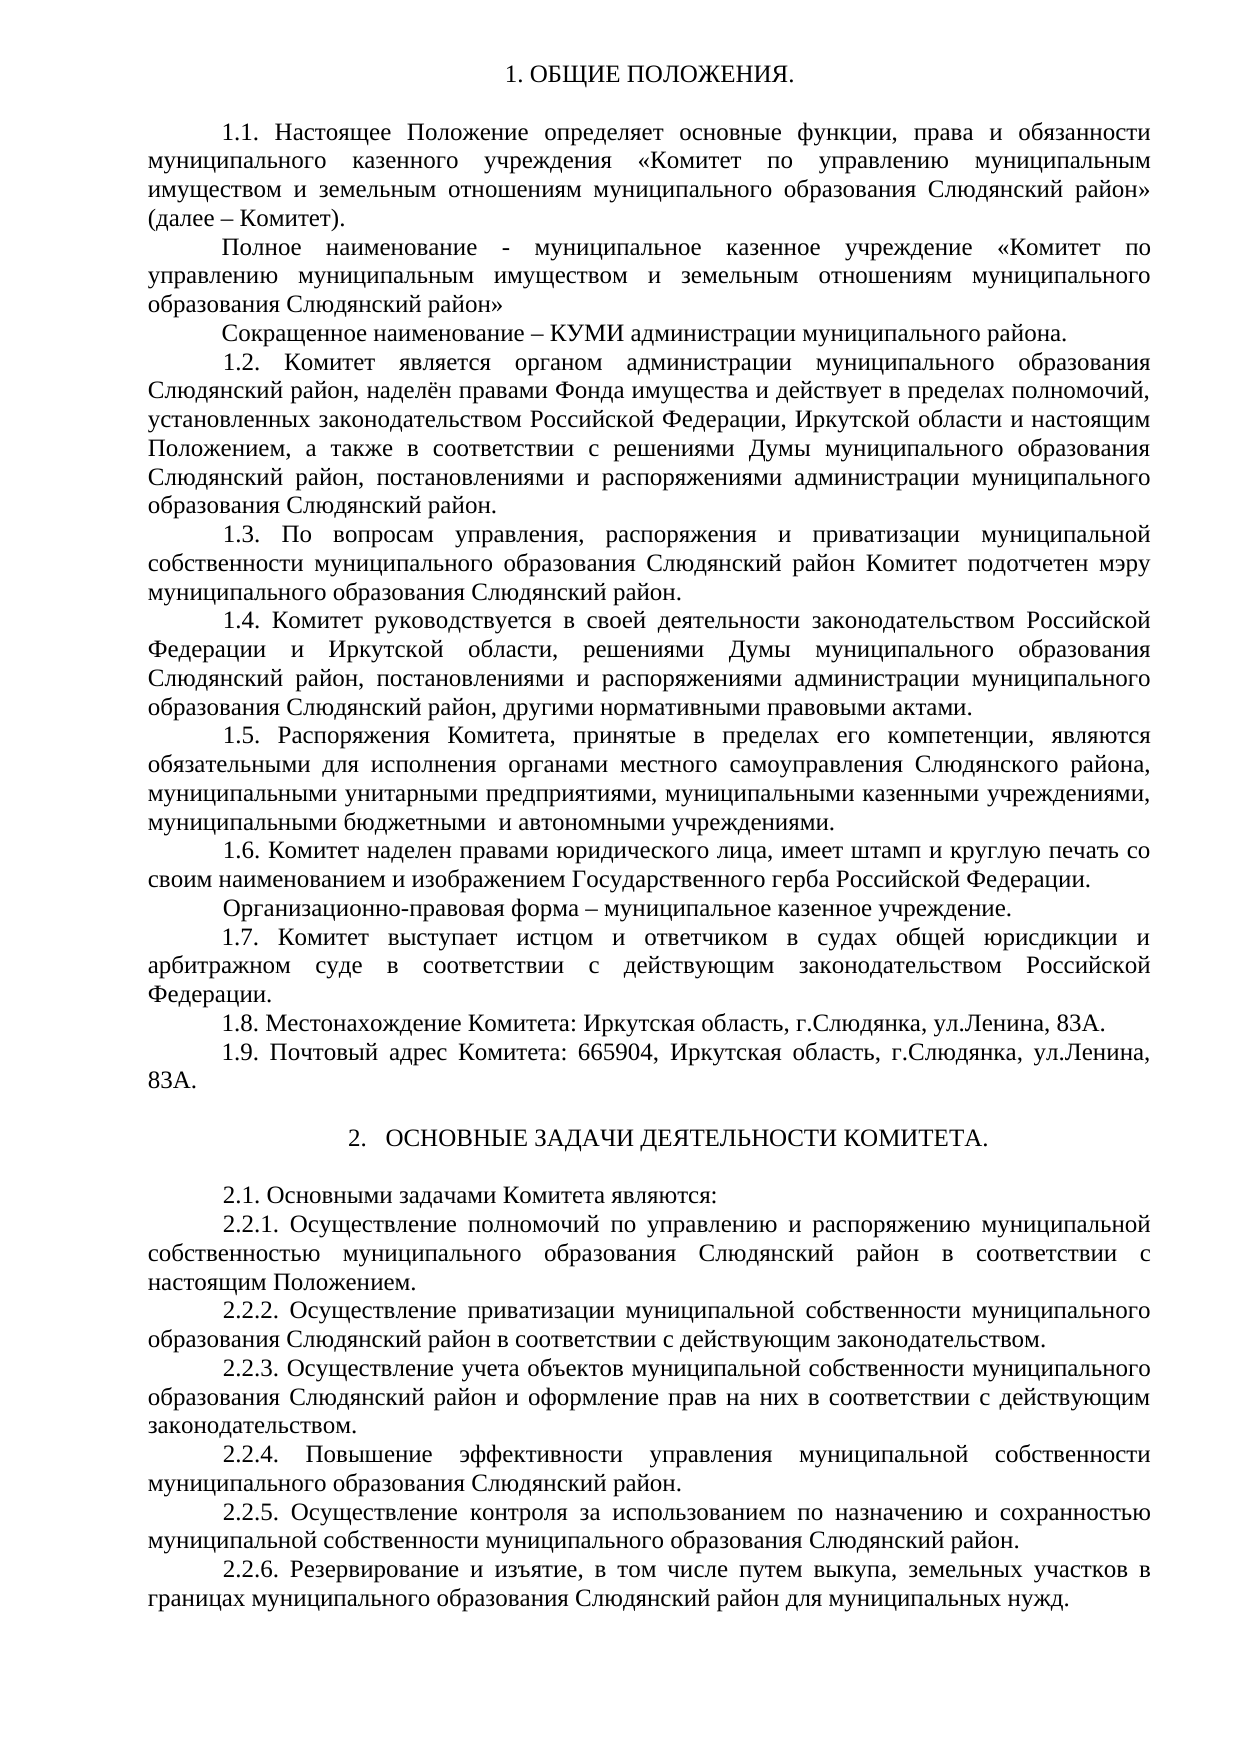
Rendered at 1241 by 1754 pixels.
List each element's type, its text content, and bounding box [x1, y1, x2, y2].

text 2.2.4. Повышение эффективности управления муниципальной собственности муниципального образования Слюдянский район. [148, 1439, 1152, 1497]
text 1.9. Почтовый адрес Комитета: 665904, Иркутская область, г.Слюдянка, ул.Ленина, 83А. [148, 1037, 1152, 1094]
text Организационно-правовая форма – муниципальное казенное учреждение. [148, 893, 1152, 922]
text 2.2.2. Осуществление приватизации муниципальной собственности муниципального образования Слюдянский район в соответствии с действующим законодательством. [148, 1295, 1152, 1353]
text 2.2.3. Осуществление учета объектов муниципальной собственности муниципального образования Слюдянский район и оформление прав на них в соответствии с действующим законодательством. [148, 1353, 1152, 1439]
text 1.3. По вопросам управления, распоряжения и приватизации муниципальной собственности муниципального образования Слюдянский район Комитет подотчетен мэру муниципального образования Слюдянский район. [148, 519, 1152, 605]
text 1.5. Распоряжения Комитета, принятые в пределах его компетенции, являются обязательными для исполнения органами местного самоуправления Слюдянского района, муниципальными унитарными предприятиями, муниципальными казенными учреждениями, муниципальными бюджетными и автономными учреждениями. [148, 720, 1152, 835]
text 1.8. Местонахождение Комитета: Иркутская область, г.Слюдянка, ул.Ленина, 83А. [148, 1008, 1152, 1037]
text 1.1. Настоящее Положение определяет основные функции, права и обязанности муниципального казенного учреждения «Комитет по управлению муниципальным имуществом и земельным отношениям муниципального образования Слюдянский район» (далее – Комитет). [148, 117, 1152, 232]
text 1.4. Комитет руководствуется в своей деятельности законодательством Российской Федерации и Иркутской области, решениями Думы муниципального образования Слюдянский район, постановлениями и распоряжениями администрации муниципального образования Слюдянский район, другими нормативными правовыми актами. [148, 605, 1152, 720]
text 1.2. Комитет является органом администрации муниципального образования Слюдянский район, наделён правами Фонда имущества и действует в пределах полномочий, установленных законодательством Российской Федерации, Иркутской области и настоящим Положением, а также в соответствии с решениями Думы муниципального образования Слюдянский район, постановлениями и распоряжениями администрации муниципального образования Слюдянский район. [148, 347, 1152, 519]
text 1. ОБЩИЕ ПОЛОЖЕНИЯ. [148, 59, 1152, 88]
list ОСНОВНЫЕ ЗАДАЧИ ДЕЯТЕЛЬНОСТИ КОМИТЕТА. [185, 1123, 1152, 1152]
text 1.7. Комитет выступает истцом и ответчиком в судах общей юрисдикции и арбитражном суде в соответствии с действующим законодательством Российской Федерации. [148, 922, 1152, 1008]
text Сокращенное наименование – КУМИ администрации муниципального района. [148, 318, 1152, 347]
text 2.2.1. Осуществление полномочий по управлению и распоряжению муниципальной собственностью муниципального образования Слюдянский район в соответствии с настоящим Положением. [148, 1209, 1152, 1295]
text Полное наименование - муниципальное казенное учреждение «Комитет по управлению муниципальным имуществом и земельным отношениям муниципального образования Слюдянский район» [148, 232, 1152, 318]
text 2.2.5. Осуществление контроля за использованием по назначению и сохранностью муниципальной собственности муниципального образования Слюдянский район. [148, 1497, 1152, 1554]
text 1.6. Комитет наделен правами юридического лица, имеет штамп и круглую печать со своим наименованием и изображением Государственного герба Российской Федерации. [148, 835, 1152, 893]
text 2.2.6. Резервирование и изъятие, в том числе путем выкупа, земельных участков в границах муниципального образования Слюдянский район для муниципальных нужд. [148, 1554, 1152, 1612]
text 2.1. Основными задачами Комитета являются: [148, 1180, 1152, 1209]
